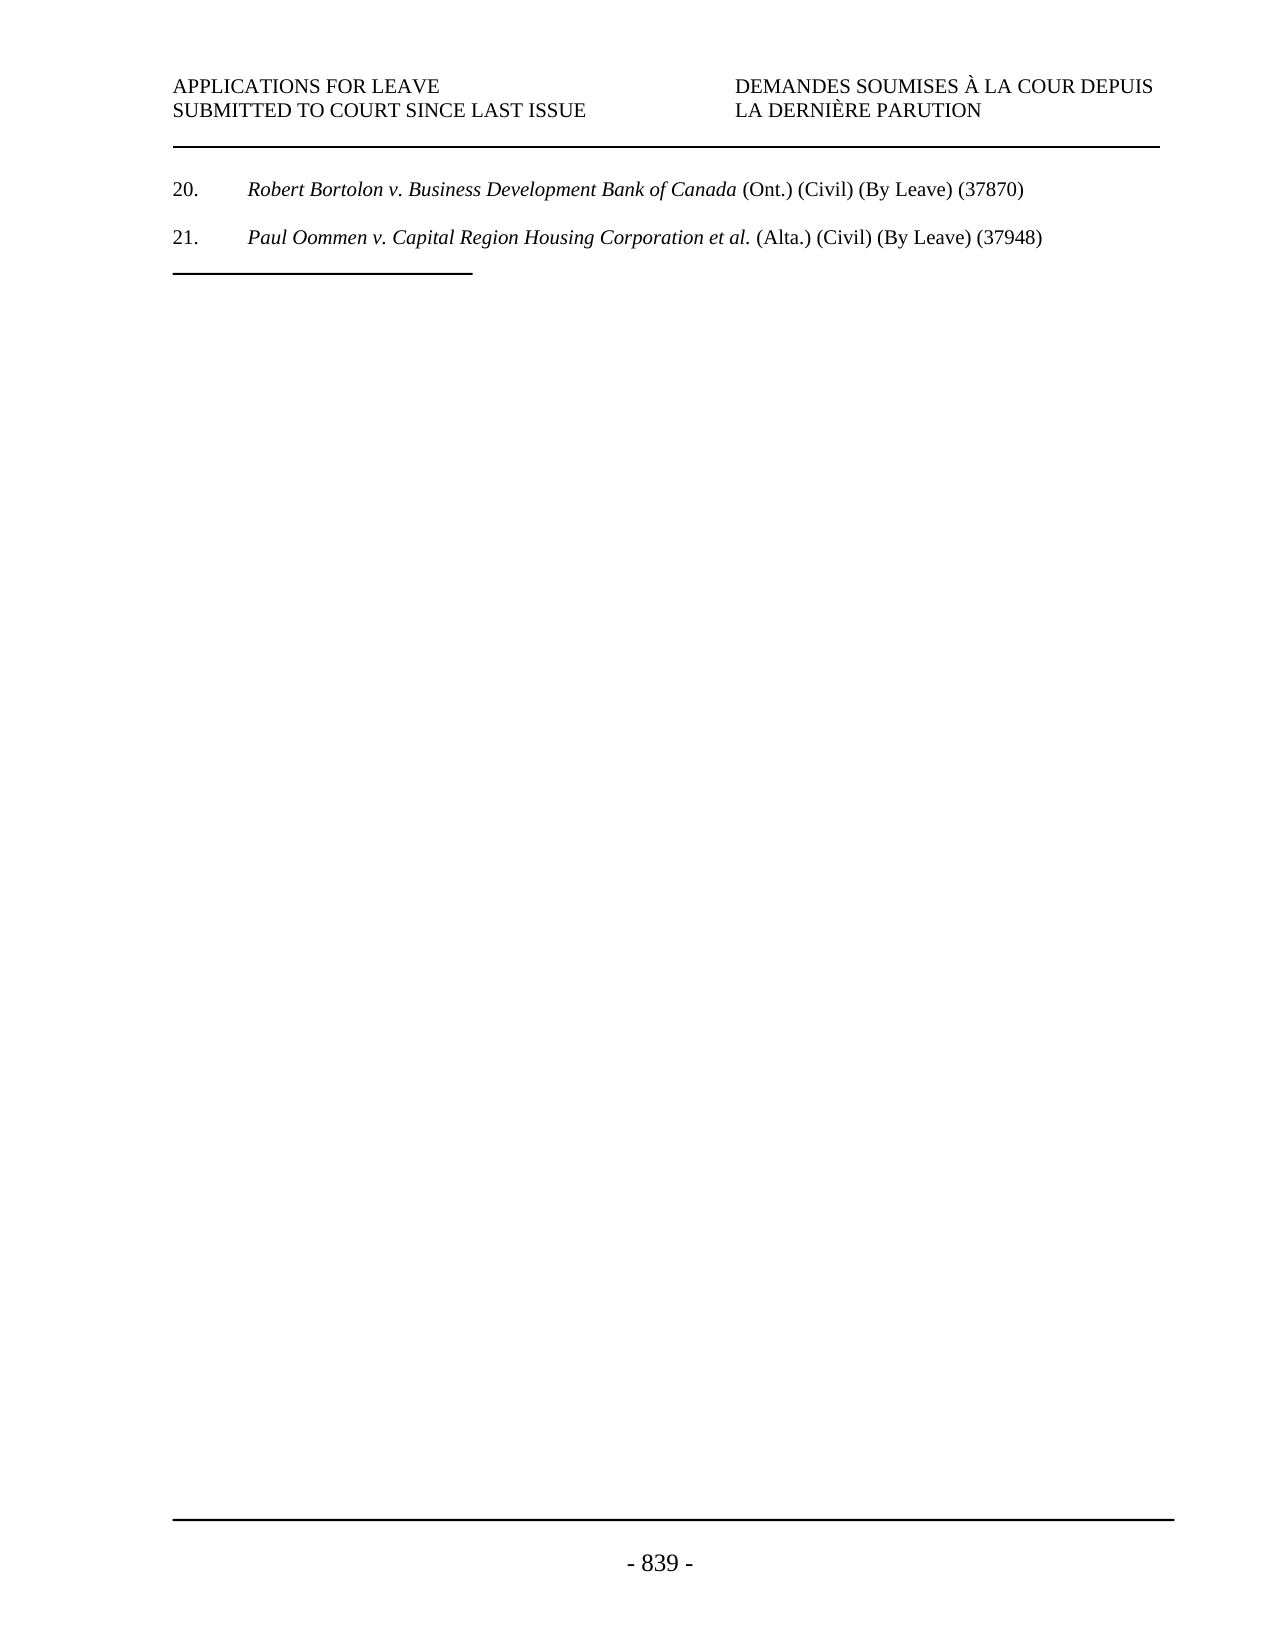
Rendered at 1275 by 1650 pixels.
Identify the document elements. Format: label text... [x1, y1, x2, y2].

list Robert Bortolon v. Business Development Bank of Canada (Ont.) (Civil) (By Leave) (37870) [172, 177, 1174, 201]
list Paul Oommen v. Capital Region Housing Corporation et al. (Alta.) (Civil) (By Leave) (37948) [172, 225, 1174, 249]
